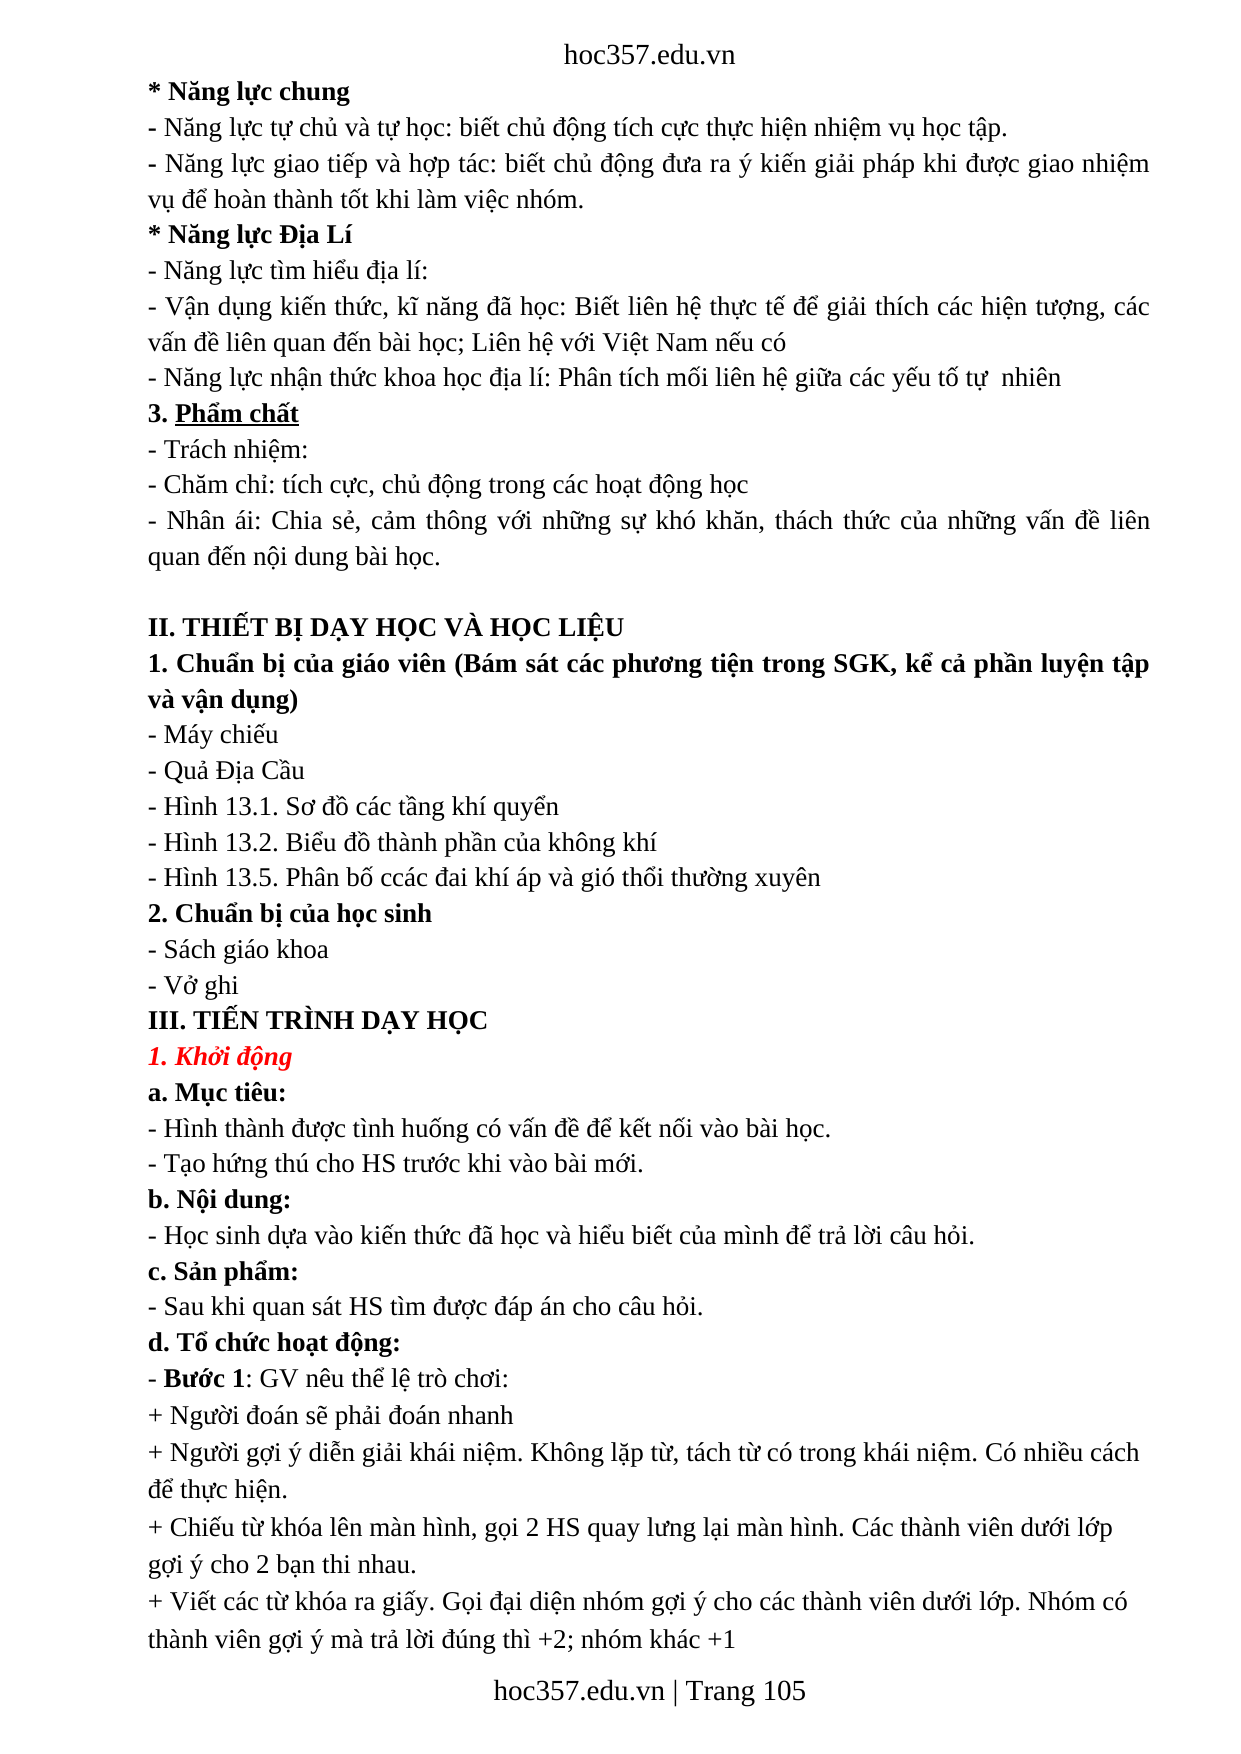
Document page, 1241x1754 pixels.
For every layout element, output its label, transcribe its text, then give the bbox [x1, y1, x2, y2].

text - Quả Địa Cầu [148, 754, 1152, 786]
text - Năng lực tìm hiểu địa lí: [148, 254, 1152, 285]
text - Hình 13.1. Sơ đồ các tầng khí quyển [148, 790, 1152, 821]
text - Nhân ái: Chia sẻ, cảm thông với những sự khó khăn, thách thức của những vấn đề liên quan đến nội dung bài học. [148, 504, 1152, 571]
text * Năng lực chung [148, 76, 1152, 107]
text + Viết các từ khóa ra giấy. Gọi đại diện nhóm gợi ý cho các thành viên dưới lớp. Nhóm có thành viên gợi ý mà trả lời đúng thì +2; nhóm khác +1 [148, 1586, 1152, 1654]
text - Năng lực nhận thức khoa học địa lí: Phân tích mối liên hệ giữa các yếu tố tự nhiên [148, 361, 1152, 392]
text d. Tổ chức hoạt động: [148, 1326, 1152, 1357]
text - Trách nhiệm: [148, 433, 1152, 464]
text - Bước 1: GV nêu thể lệ trò chơi: [148, 1362, 1152, 1393]
text - Máy chiếu [148, 719, 1152, 750]
text - Hình 13.2. Biểu đồ thành phần của không khí [148, 826, 1152, 857]
text - Năng lực tự chủ và tự học: biết chủ động tích cực thực hiện nhiệm vụ học tập. [148, 111, 1152, 142]
text - Hình 13.5. Phân bố ccác đai khí áp và gió thổi thường xuyên [148, 862, 1152, 893]
text III. TIẾN TRÌNH DẠY HỌC [148, 1004, 1152, 1036]
text 1. Chuẩn bị của giáo viên (Bám sát các phương tiện trong SGK, kể cả phần luyện tập và vận dụng) [148, 647, 1152, 714]
text * Năng lực Địa Lí [148, 218, 1152, 249]
text - Năng lực giao tiếp và hợp tác: biết chủ động đưa ra ý kiến giải pháp khi được giao nhiệm vụ để hoàn thành tốt khi làm việc nhóm. [148, 147, 1152, 214]
text 2. Chuẩn bị của học sinh [148, 897, 1152, 928]
text + Người gợi ý diễn giải khái niệm. Không lặp từ, tách từ có trong khái niệm. Có nhiều cách để thực hiện. [148, 1436, 1152, 1505]
text + Chiếu từ khóa lên màn hình, gọi 2 HS quay lưng lại màn hình. Các thành viên dưới lớp gợi ý cho 2 bạn thi nhau. [148, 1511, 1152, 1579]
text - Sau khi quan sát HS tìm được đáp án cho câu hỏi. [148, 1290, 1152, 1321]
text a. Mục tiêu: [148, 1076, 1152, 1107]
text - Sách giáo khoa [148, 933, 1152, 964]
text + Người đoán sẽ phải đoán nhanh [148, 1399, 1152, 1430]
text c. Sản phẩm: [148, 1254, 1152, 1286]
text b. Nội dung: [148, 1183, 1152, 1214]
text 1. Khởi động [148, 1040, 1152, 1071]
text - Tạo hứng thú cho HS trước khi vào bài mới. [148, 1147, 1152, 1178]
text - Vở ghi [148, 969, 1152, 1000]
text - Hình thành được tình huống có vấn đề để kết nối vào bài học. [148, 1112, 1152, 1143]
text 3. Phẩm chất [148, 397, 1152, 428]
text II. THIẾT BỊ DẠY HỌC VÀ HỌC LIỆU [148, 611, 1152, 643]
text - Vận dụng kiến thức, kĩ năng đã học: Biết liên hệ thực tế để giải thích các hiện tượng, các vấn đề liên quan đến bài học; Liên hệ với Việt Nam nếu có [148, 290, 1152, 357]
text - Chăm chỉ: tích cực, chủ động trong các hoạt động học [148, 468, 1152, 500]
text - Học sinh dựa vào kiến thức đã học và hiểu biết của mình để trả lời câu hỏi. [148, 1219, 1152, 1250]
